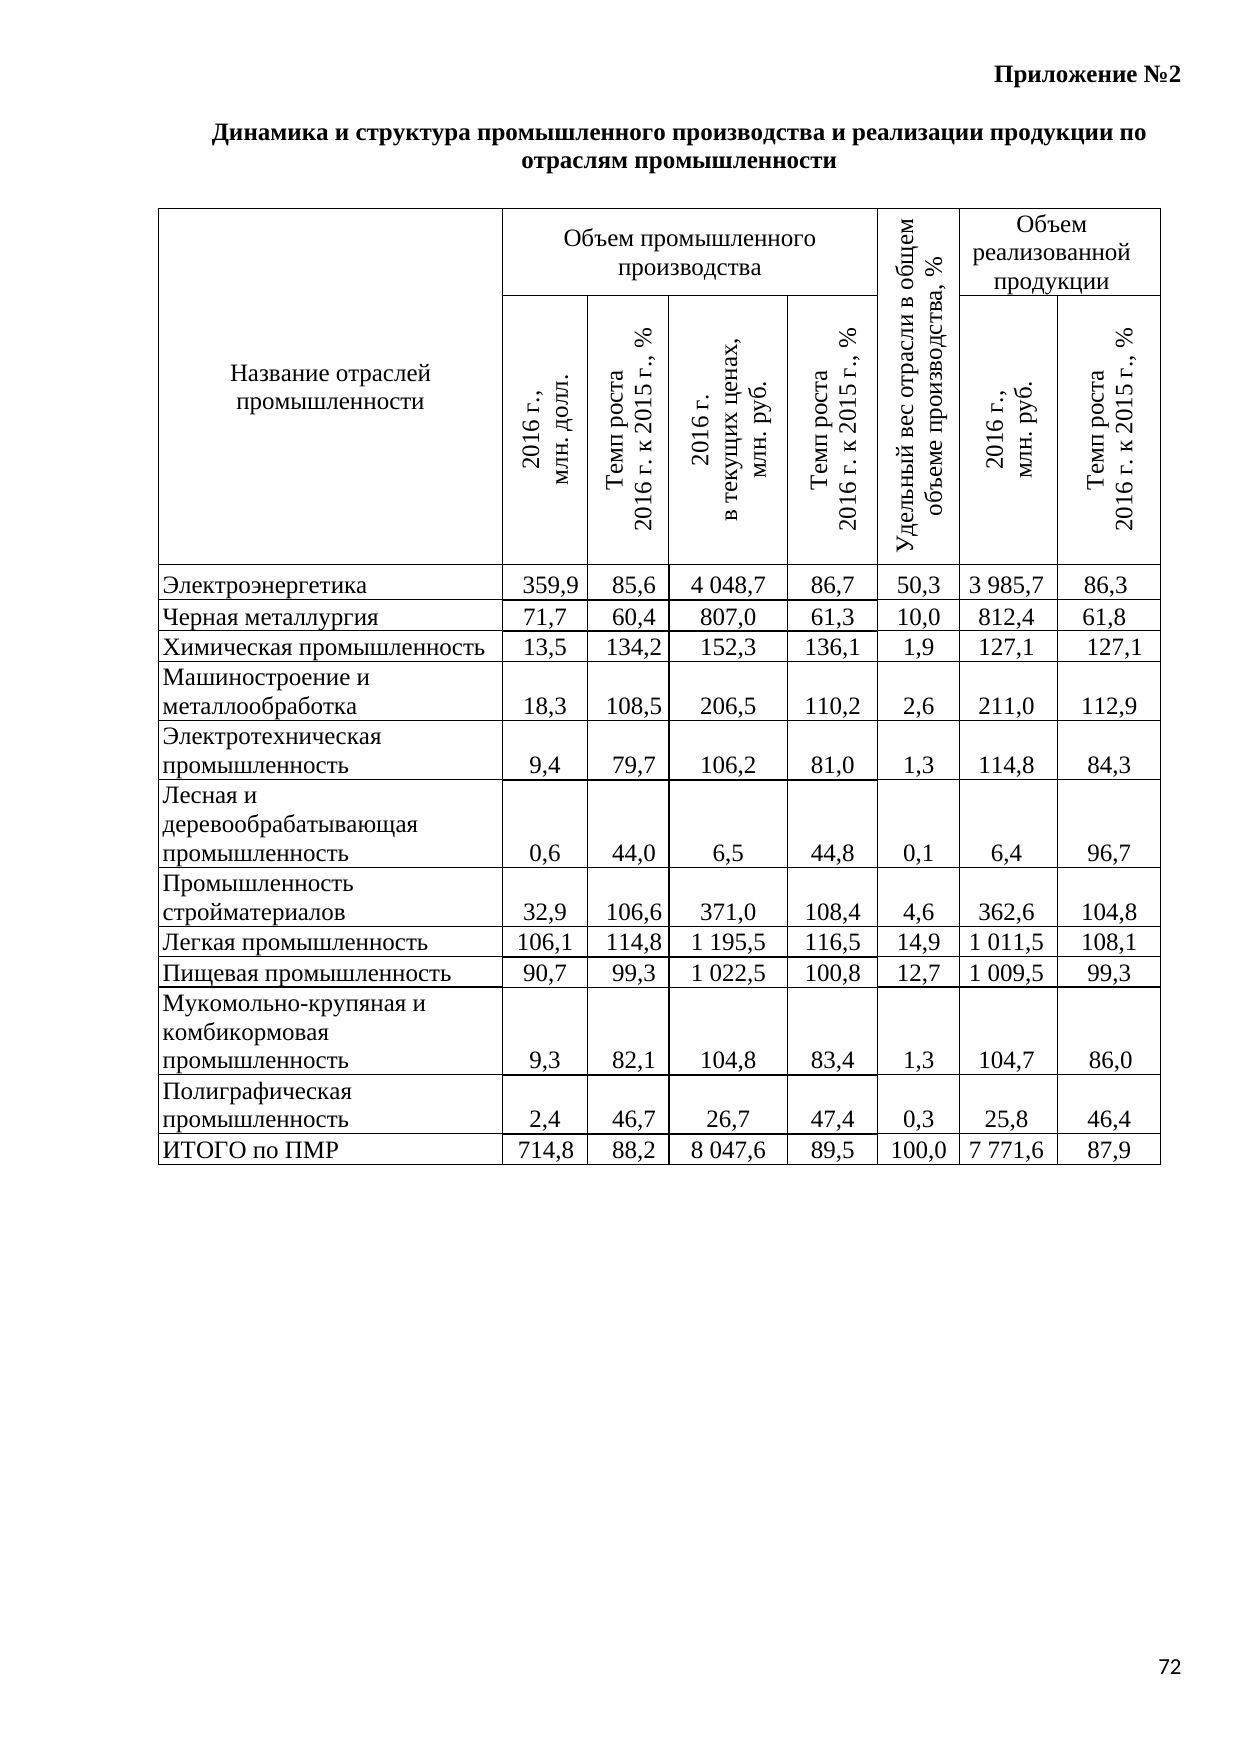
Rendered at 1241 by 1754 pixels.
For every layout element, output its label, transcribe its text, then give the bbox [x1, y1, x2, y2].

table_cell 86,0 [1058, 988, 1160, 1074]
table_cell 106,6 [588, 868, 668, 926]
table_cell ИТОГО по ПМР [159, 1134, 502, 1163]
table_cell 127,1 [960, 631, 1057, 661]
table_cell Легкая промышленность [159, 927, 502, 956]
table_cell 26,7 [670, 1076, 787, 1133]
table_cell 10,0 [878, 600, 959, 630]
table_cell Темп роста 2016 г. к 2015 г., % [588, 296, 668, 564]
table_cell 99,3 [1058, 957, 1160, 986]
table_cell 18,3 [503, 662, 587, 720]
table_cell 0,6 [503, 781, 587, 867]
table_cell 71,7 [503, 601, 587, 630]
table_cell 134,2 [588, 632, 668, 661]
table_header Объем промышленного производства [503, 209, 877, 295]
table_cell 104,8 [1058, 868, 1160, 926]
table_cell Промышленность стройматериалов [159, 868, 502, 926]
table_cell 12,7 [878, 957, 959, 986]
table_cell 108,1 [1058, 927, 1160, 956]
table_cell 14,9 [878, 927, 959, 956]
table_cell 6,5 [670, 781, 787, 867]
table_cell 812,4 [960, 600, 1057, 630]
table_cell 7 771,6 [960, 1134, 1057, 1163]
table_cell 2,4 [503, 1076, 587, 1133]
table_cell 2,6 [878, 662, 959, 720]
table_cell 8 047,6 [670, 1135, 787, 1163]
table_cell 87,9 [1058, 1134, 1160, 1163]
table_cell 112,9 [1058, 662, 1160, 720]
table_cell 136,1 [788, 632, 877, 661]
table_cell 104,8 [670, 988, 787, 1074]
table_cell 46,7 [588, 1076, 668, 1133]
table_cell Лесная и деревообрабатывающая промышленность [159, 780, 502, 867]
table_cell Пищевая промышленность [159, 957, 502, 986]
table_cell 0,1 [878, 780, 959, 867]
table_cell 81,0 [788, 721, 877, 779]
table_cell Мукомольно-крупяная и комбикормовая промышленность [159, 988, 502, 1074]
table_cell 25,8 [960, 1075, 1057, 1133]
table_cell 13,5 [503, 632, 587, 661]
table_cell 1 195,5 [670, 927, 787, 956]
table_cell 0,3 [878, 1075, 959, 1133]
table_cell Темп роста 2016 г. к 2015 г., % [1058, 296, 1160, 564]
table_cell 82,1 [588, 988, 668, 1074]
table_cell 1 009,5 [960, 957, 1057, 986]
table_cell 61,8 [1058, 600, 1160, 630]
table_cell 100,0 [878, 1134, 959, 1163]
table_cell 88,2 [588, 1135, 668, 1163]
table_cell 106,2 [670, 721, 787, 779]
table_cell 60,4 [588, 601, 668, 630]
table_cell 2016 г., млн. долл. [503, 296, 587, 564]
table_cell 47,4 [788, 1076, 877, 1133]
table_cell Темп роста 2016 г. к 2015 г., % [788, 296, 877, 564]
table_cell 807,0 [670, 601, 787, 630]
table_cell 89,5 [788, 1135, 877, 1163]
table_cell 1,3 [878, 988, 959, 1074]
table_cell 2016 г., млн. руб. [960, 296, 1057, 564]
table_cell Электротехническая промышленность [159, 721, 502, 779]
table_cell 84,3 [1058, 721, 1160, 779]
table_cell 359,9 [503, 565, 587, 599]
table_cell 108,4 [788, 868, 877, 926]
table_cell 86,3 [1058, 565, 1160, 599]
table_cell 90,7 [503, 958, 587, 986]
table_cell 50,3 [878, 565, 959, 599]
table_cell Химическая промышленность [159, 631, 502, 661]
table_cell 116,5 [788, 927, 877, 956]
table_cell 86,7 [788, 565, 877, 599]
table_cell 9,3 [503, 988, 587, 1074]
table_cell 6,4 [960, 780, 1057, 867]
table_cell 2016 г. в текущих ценах, млн. руб. [669, 296, 787, 564]
table_cell 46,4 [1058, 1075, 1160, 1133]
table_cell Черная металлургия [159, 600, 502, 630]
table_cell 106,1 [503, 927, 587, 956]
table_cell 1 022,5 [670, 958, 787, 986]
table_header Название отраслей промышленности [159, 209, 502, 564]
table_cell 371,0 [670, 868, 787, 926]
table_cell 32,9 [503, 868, 587, 926]
table_cell 127,1 [1058, 631, 1160, 661]
table_cell 211,0 [960, 662, 1057, 720]
table_cell 61,3 [788, 601, 877, 630]
table_cell 9,4 [503, 721, 587, 779]
table_cell 1,9 [878, 631, 959, 661]
text Динамика и структура промышленного производства и реализации продукции по отраслям промышленности [177, 117, 1181, 174]
table_cell 1 011,5 [960, 927, 1057, 956]
table_cell 110,2 [788, 662, 877, 720]
table_header Удельный вес отрасли в общем объеме производства, % [878, 209, 959, 564]
table_cell 362,6 [960, 868, 1057, 926]
table_cell 4,6 [878, 868, 959, 926]
table_cell 44,8 [788, 781, 877, 867]
table_cell Машиностроение и металлообработка [159, 662, 502, 720]
table_cell 44,0 [588, 781, 668, 867]
table_cell 79,7 [588, 721, 668, 779]
table_cell Полиграфическая промышленность [159, 1075, 502, 1133]
table_cell 4 048,7 [670, 565, 787, 599]
table_cell 96,7 [1058, 780, 1160, 867]
table_cell 83,4 [788, 988, 877, 1074]
table_cell 114,8 [588, 927, 668, 956]
table_header Объем реализованной продукции [960, 209, 1160, 295]
table_cell 1,3 [878, 721, 959, 779]
table_cell 714,8 [503, 1135, 587, 1163]
table_cell 104,7 [960, 988, 1057, 1074]
table_cell 85,6 [588, 565, 668, 599]
table_cell 206,5 [670, 662, 787, 720]
table_cell 108,5 [588, 662, 668, 720]
table_cell 100,8 [788, 958, 877, 986]
table_cell 3 985,7 [960, 565, 1057, 599]
table_cell 99,3 [588, 958, 668, 986]
table_cell Электроэнергетика [159, 565, 502, 599]
table_cell 152,3 [670, 632, 787, 661]
text Приложение №2 [177, 59, 1181, 88]
table_cell 114,8 [960, 721, 1057, 779]
